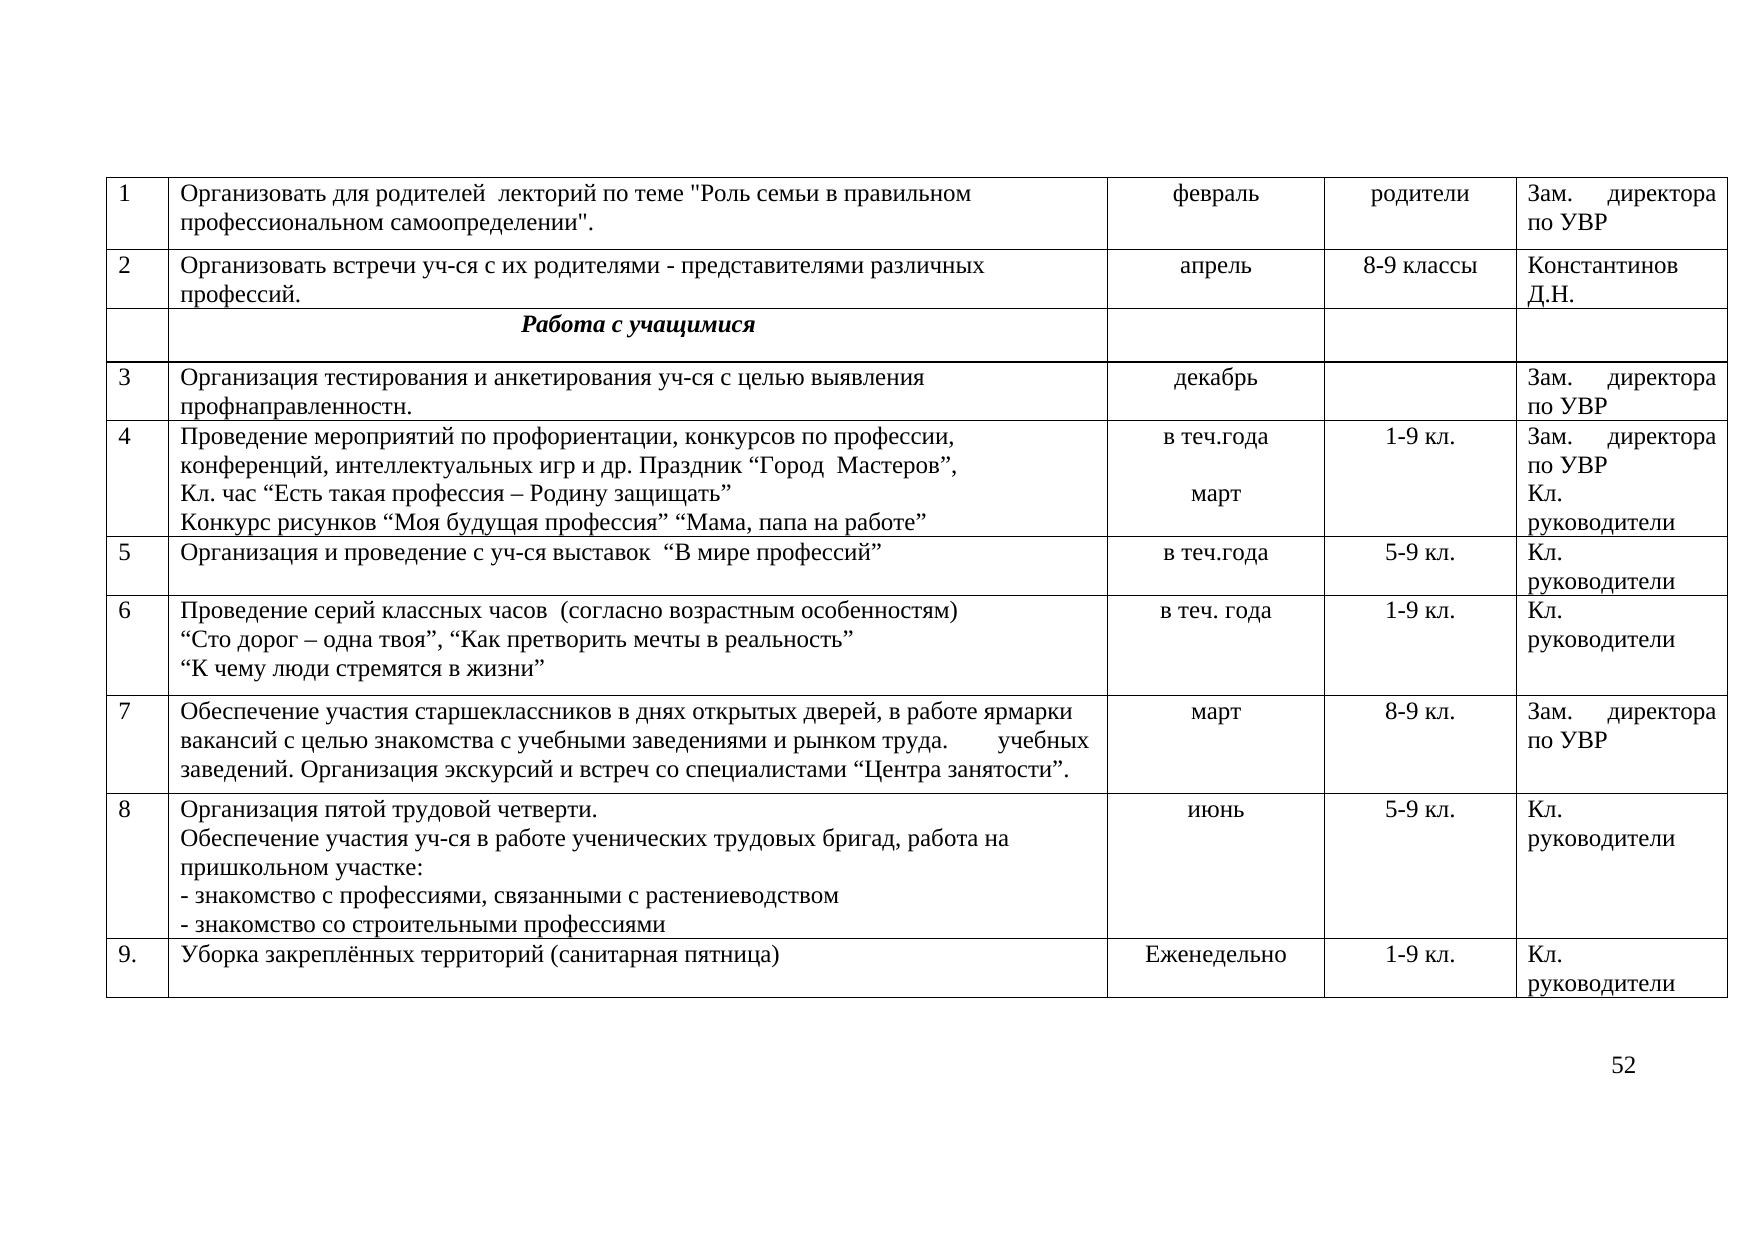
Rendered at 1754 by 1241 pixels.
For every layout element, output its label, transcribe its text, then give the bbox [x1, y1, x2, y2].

table_cell 4 [107, 421, 168, 536]
table_cell 5-9 кл. [1325, 794, 1516, 938]
table_cell Зам. директора по УВР [1517, 696, 1727, 793]
table_cell 9. [107, 939, 168, 997]
table_cell март [1108, 696, 1324, 793]
table_cell Еженедельно [1108, 939, 1324, 997]
table_cell 5 [107, 537, 168, 594]
table_cell 2 [107, 250, 168, 308]
table_cell 8 [107, 794, 168, 938]
table_cell апрель [1108, 250, 1324, 308]
table_cell в теч.года [1108, 537, 1324, 594]
table_cell Организовать для родителей лекторий по теме "Роль семьи в правильном профессиональном самоопределении". [169, 178, 1107, 249]
table_cell [1517, 309, 1727, 361]
table_cell Кл. руководители [1517, 596, 1727, 695]
table_cell Кл. руководители [1517, 537, 1727, 594]
table_cell 5-9 кл. [1325, 537, 1516, 594]
table_cell Константинов Д.Н. [1517, 250, 1727, 308]
table_cell [107, 309, 168, 361]
table_cell 1-9 кл. [1325, 596, 1516, 695]
table_cell Зам. директора по УВР [1517, 178, 1727, 249]
table_cell 3 [107, 363, 168, 420]
table_cell Зам. директора по УВР Кл. руководители [1517, 421, 1727, 536]
table_cell Зам. директора по УВР [1517, 363, 1727, 420]
table_cell Организация пятой трудовой четверти. Обеспечение участия уч-ся в работе ученических трудовых бригад, работа на пришкольном участке: - знакомство с профессиями, связанными с растениеводством - знакомство со строительными профессиями [169, 794, 1107, 938]
table_cell июнь [1108, 794, 1324, 938]
table_cell 8-9 кл. [1325, 696, 1516, 793]
table_cell февраль [1108, 178, 1324, 249]
table_cell 1-9 кл. [1325, 421, 1516, 536]
table_cell 6 [107, 596, 168, 695]
table_cell родители [1325, 178, 1516, 249]
table_cell Работа с учащимися [169, 309, 1107, 361]
table_cell в теч.года март [1108, 421, 1324, 536]
table_cell Проведение серий классных часов (согласно возрастным особенностям) “Сто дорог – одна твоя”, “Как претворить мечты в реальность” “К чему люди стремятся в жизни” [169, 596, 1107, 695]
table_cell 1-9 кл. [1325, 939, 1516, 997]
table_cell 1 [107, 178, 168, 249]
table_cell Организация тестирования и анкетирования уч-ся с целью выявления профнаправленностн. [169, 363, 1107, 420]
table_cell декабрь [1108, 363, 1324, 420]
table_cell Обеспечение участия старшеклассников в днях открытых дверей, в работе ярмарки вакансий с целью знакомства с учебными заведениями и рынком труда. учебных заведений. Организация экскурсий и встреч со специалистами “Центра занятости”. [169, 696, 1107, 793]
table_cell 8-9 классы [1325, 250, 1516, 308]
table_cell Организовать встречи уч-ся с их родителями - представителями различных профессий. [169, 250, 1107, 308]
table_cell в теч. года [1108, 596, 1324, 695]
table_cell Кл. руководители [1517, 794, 1727, 938]
table_cell Уборка закреплённых территорий (санитарная пятница) [169, 939, 1107, 997]
table_cell Проведение мероприятий по профориентации, конкурсов по профессии, конференций, интеллектуальных игр и др. Праздник “Город Мастеров”, Кл. час “Есть такая профессия – Родину защищать” Конкурс рисунков “Моя будущая профессия” “Мама, папа на работе” [169, 421, 1107, 536]
table_cell Кл. руководители [1517, 939, 1727, 997]
table_cell Организация и проведение с уч-ся выставок “В мире профессий” [169, 537, 1107, 594]
table_cell 7 [107, 696, 168, 793]
table_cell [1325, 309, 1516, 361]
table_cell [1108, 309, 1324, 361]
table_cell [1325, 363, 1516, 420]
